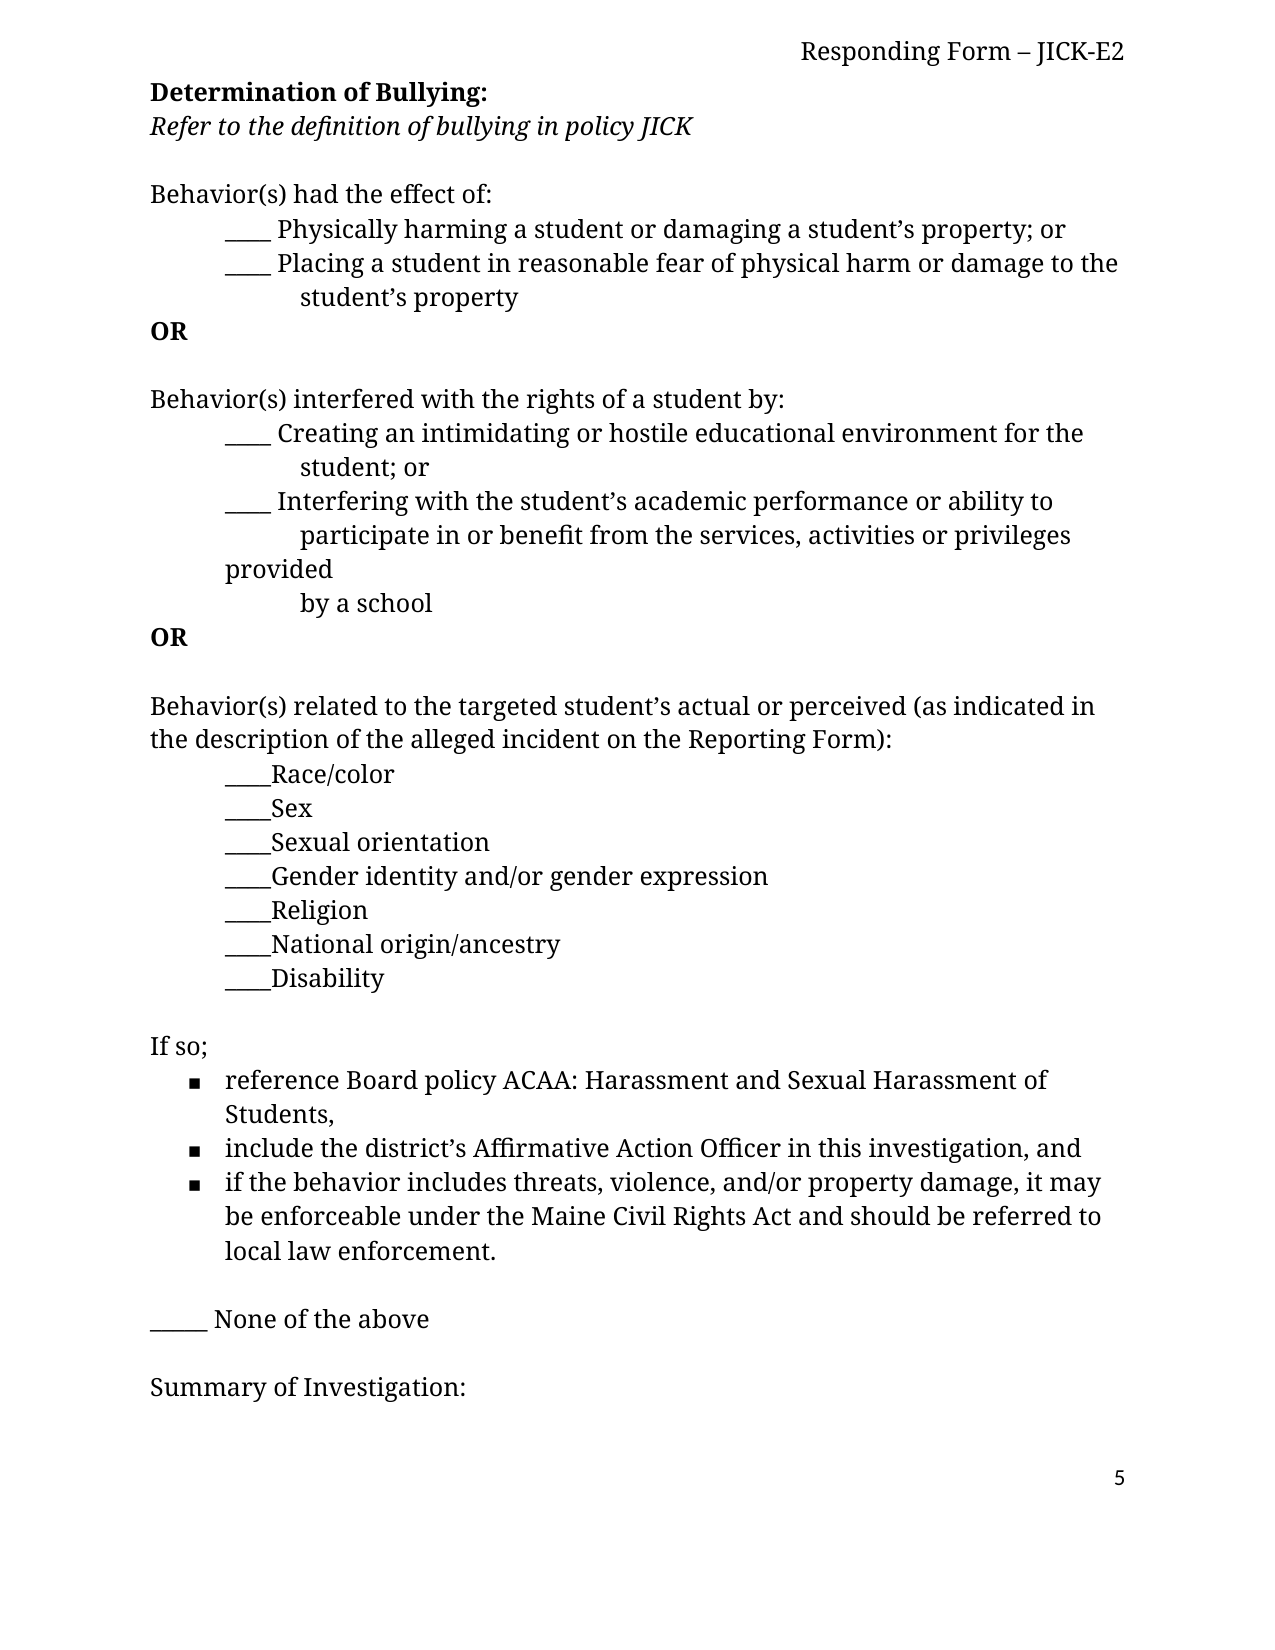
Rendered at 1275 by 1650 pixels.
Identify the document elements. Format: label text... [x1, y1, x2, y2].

text Behavior(s) interfered with the rights of a student by: [150, 382, 1125, 416]
text ____National origin/ancestry [150, 927, 1125, 961]
text ____Disability [150, 961, 1125, 995]
text ____Sexual orientation [150, 824, 1125, 858]
text ____ Creating an intimidating or hostile educational environment for the [150, 416, 1125, 450]
text Summary of Investigation: [150, 1369, 1125, 1403]
text ____Sex [150, 790, 1125, 824]
text ____Race/color [150, 756, 1125, 790]
text OR [150, 620, 1125, 654]
text Behavior(s) related to the targeted student’s actual or perceived (as indicated in the description of the alleged incident on the Reporting Form): [150, 688, 1125, 756]
text Refer to the definition of bullying in policy JICK [150, 109, 1125, 143]
text student; or [225, 450, 1125, 484]
text Determination of Bullying: [150, 75, 1125, 109]
text ____ Interfering with the student’s academic performance or ability to [150, 484, 1125, 518]
text student’s property [225, 279, 1125, 313]
text _____ None of the above [150, 1301, 1125, 1335]
text by a school [300, 586, 1125, 620]
text ____ Placing a student in reasonable fear of physical harm or damage to the [150, 245, 1125, 279]
text If so; [150, 1029, 1125, 1063]
text ____Gender identity and/or gender expression [150, 858, 1125, 892]
text ____ Physically harming a student or damaging a student’s property; or [150, 211, 1125, 245]
list reference Board policy ACAA: Harassment and Sexual Harassment of Students, [187, 1063, 1125, 1131]
text Behavior(s) had the effect of: [150, 177, 1125, 211]
list include the district’s Affirmative Action Officer in this investigation, and [187, 1131, 1125, 1165]
text ____Religion [150, 892, 1125, 927]
text participate in or benefit from the services, activities or privileges provided [225, 518, 1125, 586]
list if the behavior includes threats, violence, and/or property damage, it may be enforceable under the Maine Civil Rights Act and should be referred to local law enforcement. [187, 1165, 1125, 1267]
text OR [150, 313, 1125, 347]
